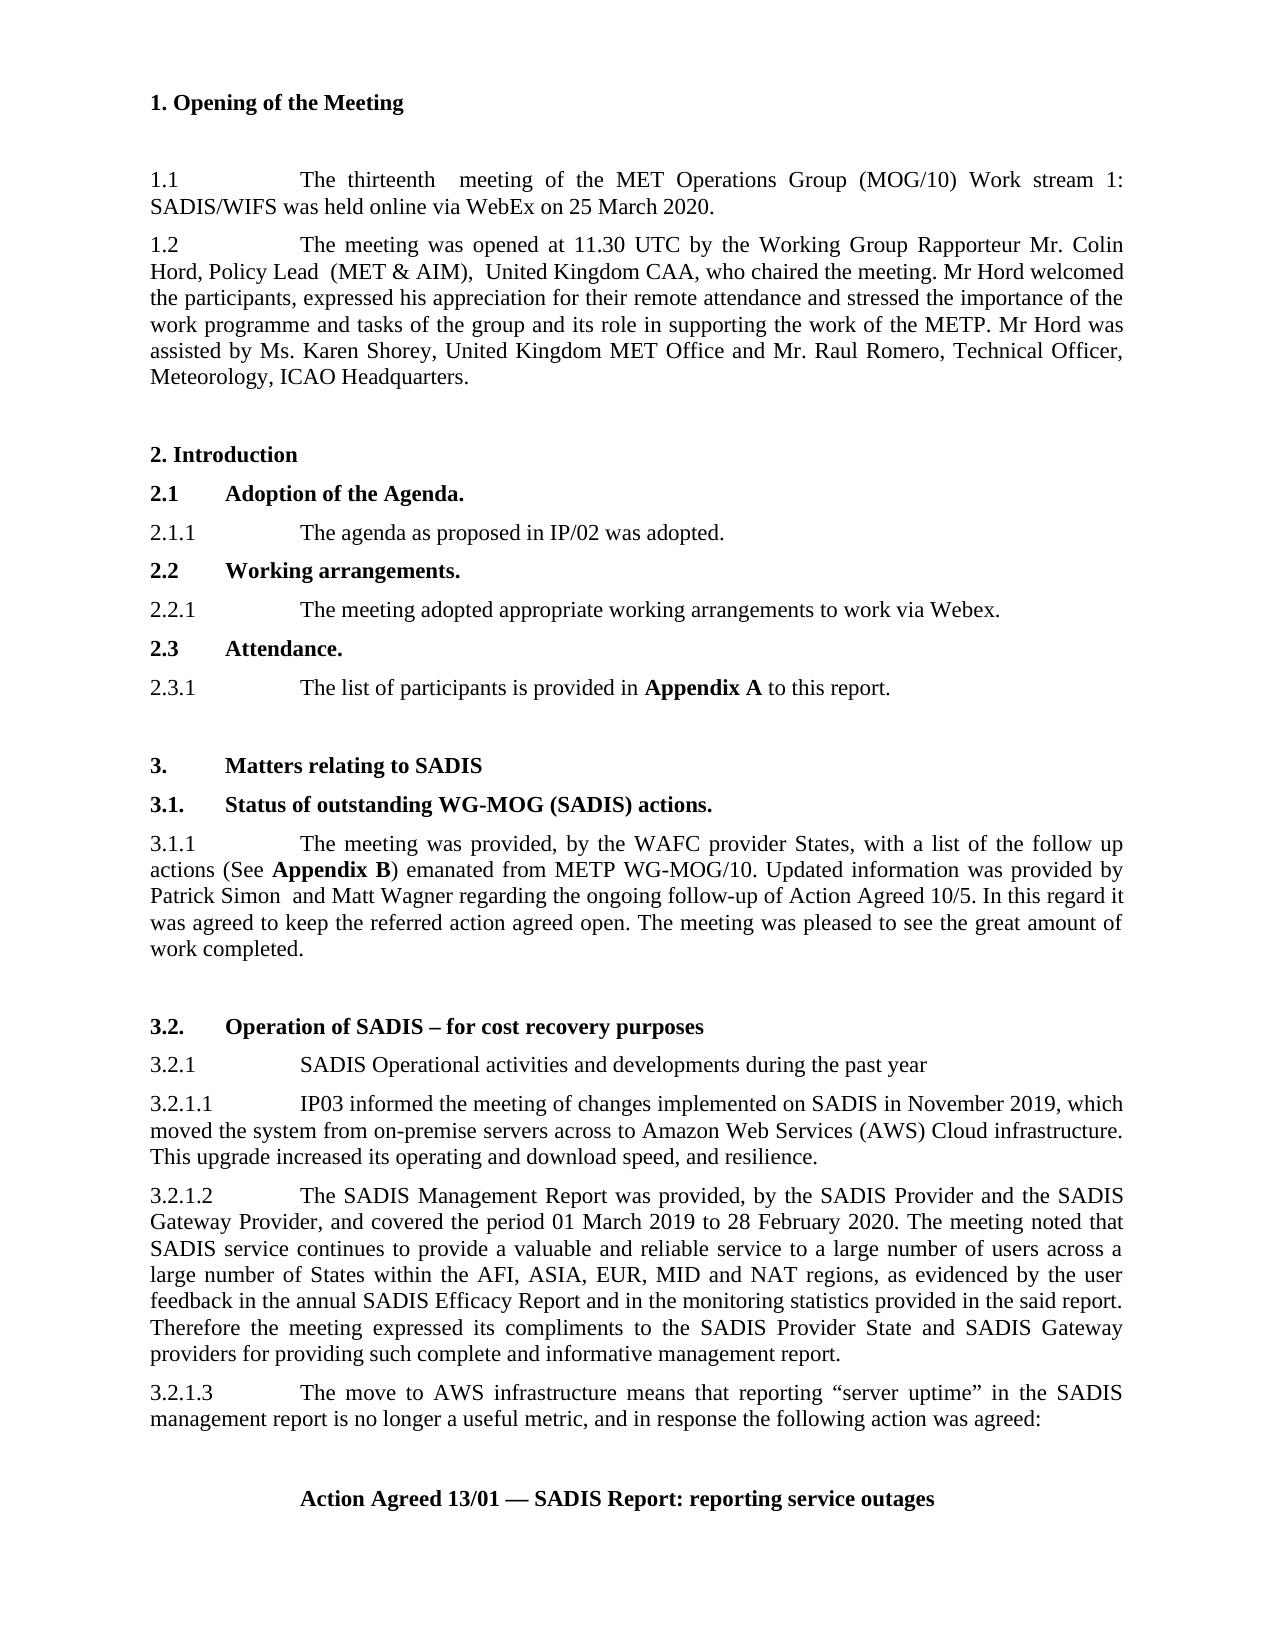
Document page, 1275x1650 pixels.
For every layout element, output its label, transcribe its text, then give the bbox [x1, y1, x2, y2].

text 1.2 The meeting was opened at 11.30 UTC by the Working Group Rapporteur Mr. Colin Hord, Policy Lead (MET & AIM), United Kingdom CAA, who chaired the meeting. Mr Hord welcomed the participants, expressed his appreciation for their remote attendance and stressed the importance of the work programme and tasks of the group and its role in supporting the work of the METP. Mr Hord was assisted by Ms. Karen Shorey, United Kingdom MET Office and Mr. Raul Romero, Technical Officer, Meteorology, ICAO Headquarters. [150, 232, 1125, 390]
text 3. Matters relating to SADIS [150, 752, 1125, 778]
text 3.2. Operation of SADIS – for cost recovery purposes [150, 1013, 1125, 1039]
text 2. Introduction [150, 441, 1125, 467]
text 3.2.1.1 IP03 informed the meeting of changes implemented on SADIS in November 2019, which moved the system from on-premise servers across to Amazon Web Services (AWS) Cloud infrastructure. This upgrade increased its operating and download speed, and resilience. [150, 1090, 1125, 1169]
text 3.2.1.2 The SADIS Management Report was provided, by the SADIS Provider and the SADIS Gateway Provider, and covered the period 01 March 2019 to 28 February 2020. The meeting noted that SADIS service continues to provide a valuable and reliable service to a large number of users across a large number of States within the AFI, ASIA, EUR, MID and NAT regions, as evidenced by the user feedback in the annual SADIS Efficacy Report and in the monitoring statistics provided in the said report. Therefore the meeting expressed its compliments to the SADIS Provider State and SADIS Gateway providers for providing such complete and informative management report. [150, 1182, 1125, 1366]
text 1.1 The thirteenth meeting of the MET Operations Group (MOG/10) Work stream 1: SADIS/WIFS was held online via WebEx on 25 March 2020. [150, 166, 1125, 219]
text 3.2.1 SADIS Operational activities and developments during the past year [150, 1052, 1125, 1078]
text 1. Opening of the Meeting [150, 89, 1125, 115]
text 3.1. Status of outstanding WG-MOG (SADIS) actions. [150, 791, 1125, 817]
text 2.2.1 The meeting adopted appropriate working arrangements to work via Webex. [150, 596, 1125, 623]
text 2.3 Attendance. [150, 635, 1125, 662]
text 2.3.1 The list of participants is provided in Appendix A to this report. [150, 674, 1125, 701]
text 2.2 Working arrangements. [150, 558, 1125, 584]
text 2.1.1 The agenda as proposed in IP/02 was adopted. [150, 519, 1125, 545]
text 3.1.1 The meeting was provided, by the WAFC provider States, with a list of the follow up actions (See Appendix B) emanated from METP WG-MOG/10. Updated information was provided by Patrick Simon and Matt Wagner regarding the ongoing follow-up of Action Agreed 10/5. In this regard it was agreed to keep the referred action agreed open. The meeting was pleased to see the great amount of work completed. [150, 829, 1125, 961]
text 3.2.1.3 The move to AWS infrastructure means that reporting “server uptime” in the SADIS management report is no longer a useful metric, and in response the following action was agreed: [150, 1379, 1125, 1432]
text 2.1 Adoption of the Agenda. [150, 480, 1125, 506]
text Action Agreed 13/01 — SADIS Report: reporting service outages [225, 1485, 1125, 1512]
